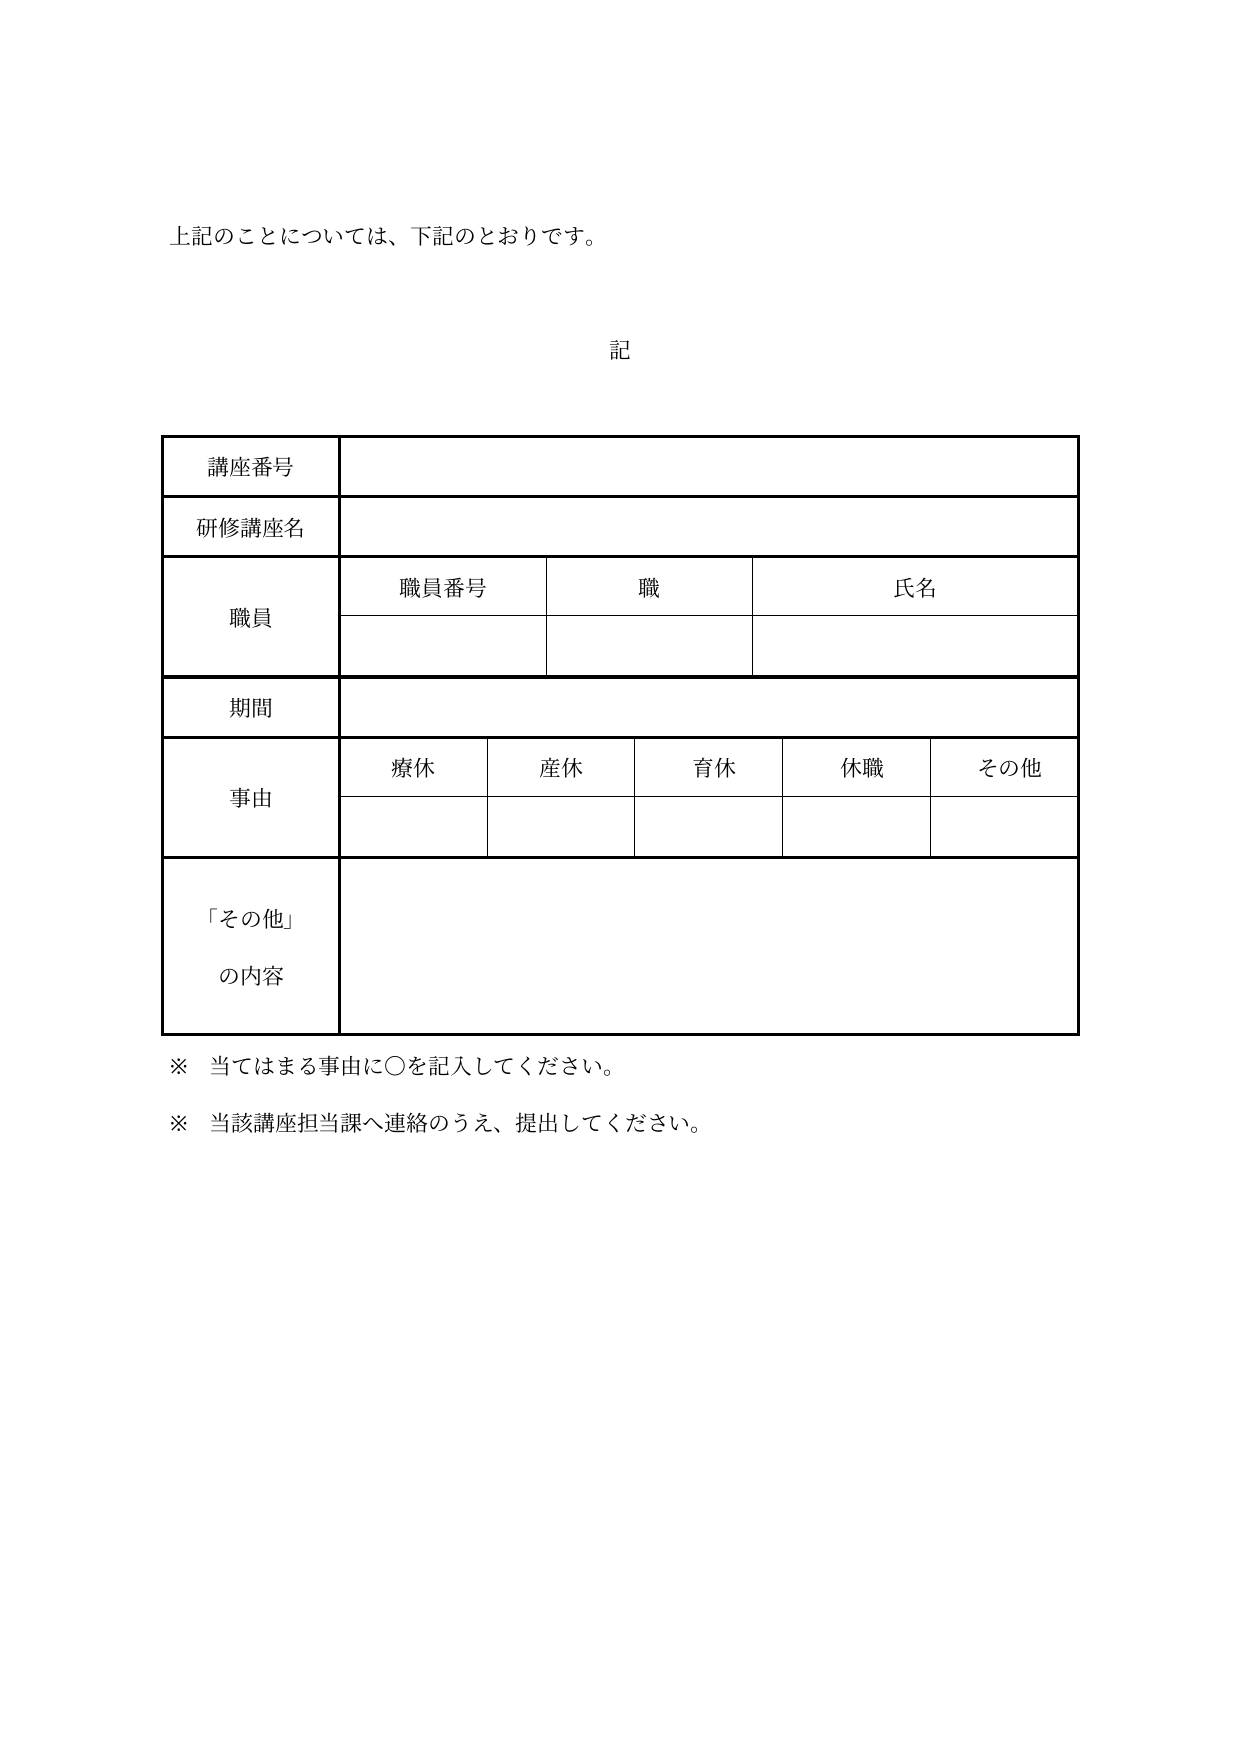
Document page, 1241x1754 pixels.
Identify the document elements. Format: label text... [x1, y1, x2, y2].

table_cell [635, 797, 782, 856]
table_cell 療休 [341, 739, 487, 796]
text ※ 当該講座担当課へ連絡のうえ、提出してください。 [169, 1093, 1092, 1151]
table_cell 氏名 [753, 558, 1077, 615]
table_cell 期間 [164, 679, 338, 736]
table_cell 産休 [488, 739, 634, 796]
table_cell 職 [547, 558, 752, 615]
table_cell 研修講座名 [164, 498, 338, 555]
table_cell [341, 797, 487, 856]
table_header 講座番号 [164, 438, 338, 495]
text 上記のことについては、下記のとおりです。 [169, 206, 1092, 263]
table_cell [488, 797, 634, 856]
table_cell [341, 498, 1077, 555]
table_cell 職員番号 [341, 558, 546, 615]
table_cell [341, 616, 546, 675]
text 記 [148, 320, 1092, 377]
table_header [341, 438, 1077, 495]
table_cell 「その他」 の内容 [164, 859, 338, 1033]
table_cell [931, 797, 1077, 856]
table_cell [783, 797, 930, 856]
table_cell [547, 616, 752, 675]
table_cell 休職 [783, 739, 930, 796]
table_cell [753, 616, 1077, 675]
table_cell 事由 [164, 739, 338, 856]
text ※ 当てはまる事由に〇を記入してください。 [169, 1036, 1092, 1093]
table_cell 職員 [164, 558, 338, 675]
table_cell [341, 859, 1077, 1033]
table_cell [341, 679, 1077, 736]
table_cell その他 [931, 739, 1077, 796]
table_cell 育休 [635, 739, 782, 796]
